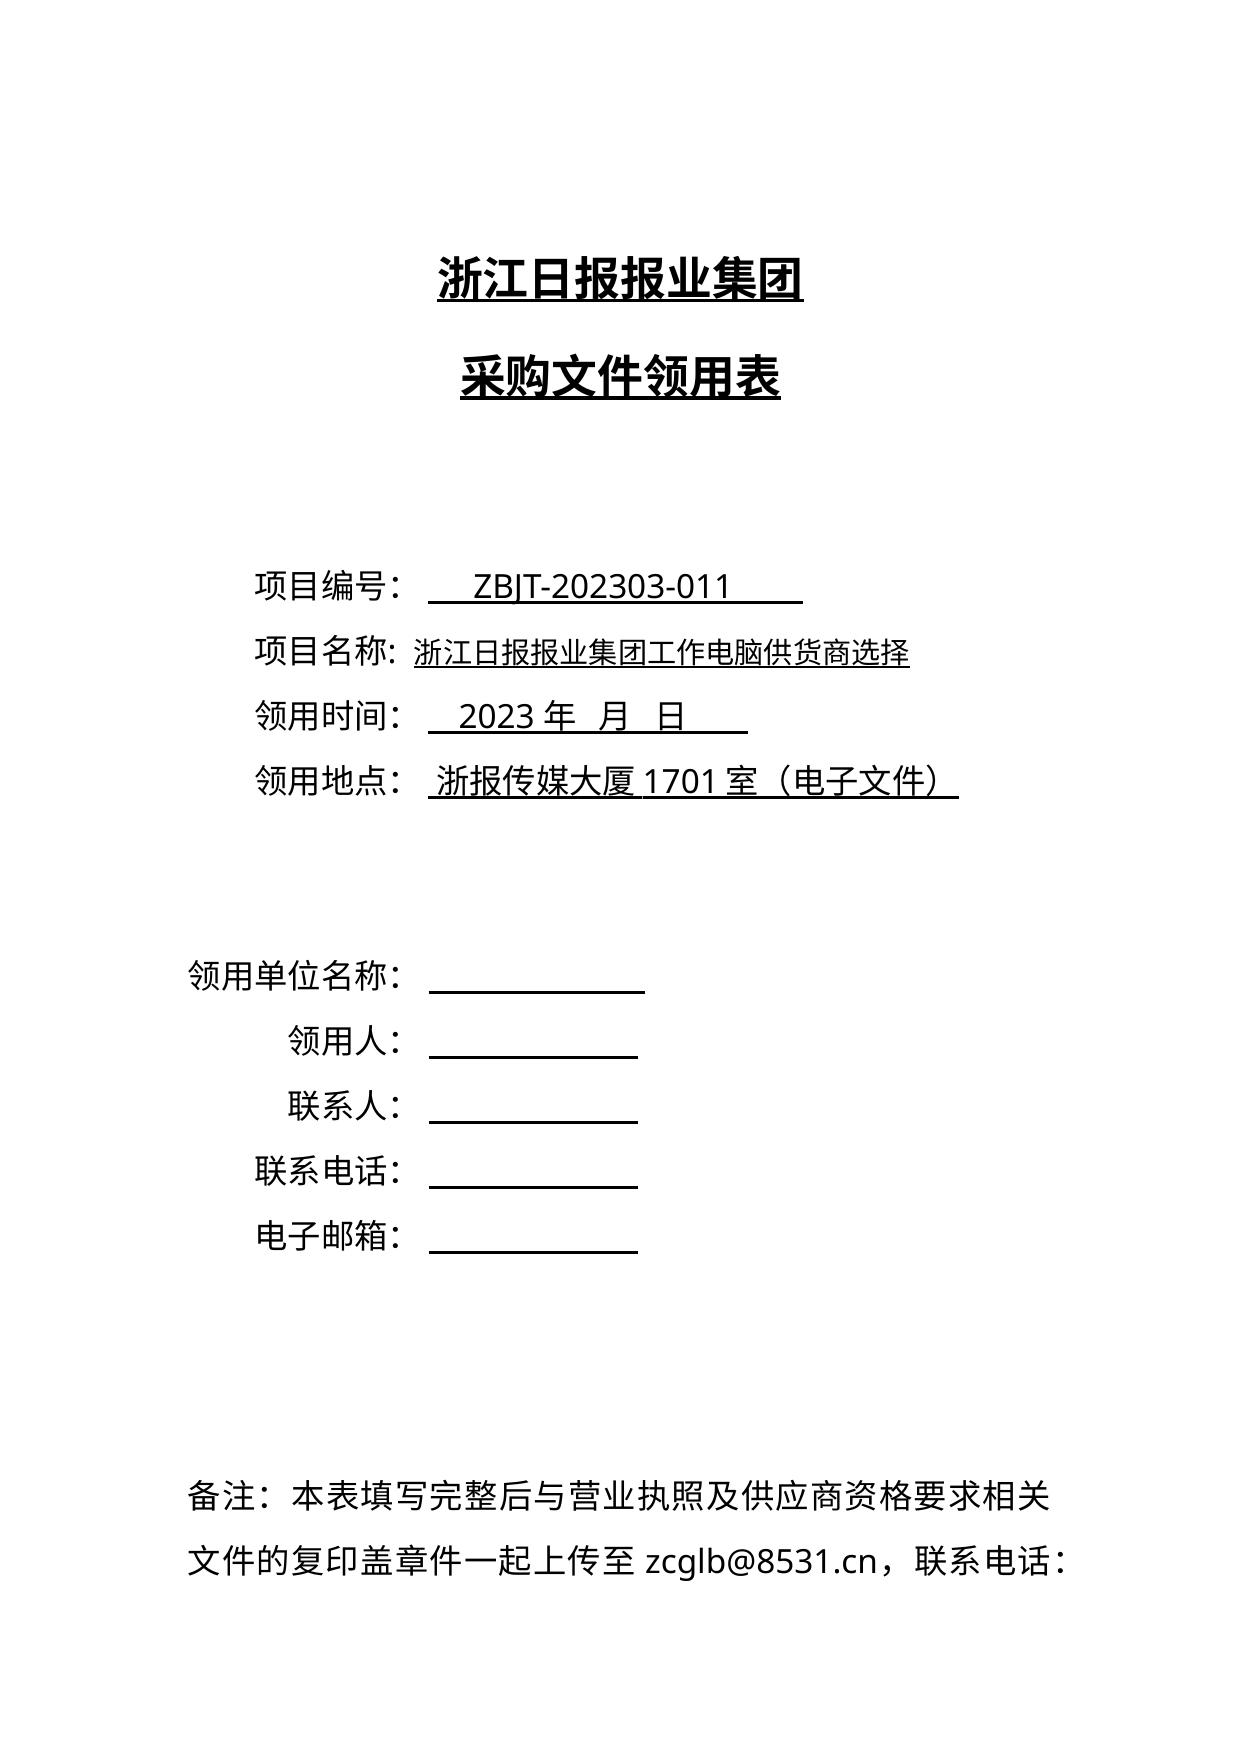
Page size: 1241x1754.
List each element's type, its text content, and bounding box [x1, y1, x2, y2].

text 电子邮箱： [187, 1202, 1053, 1267]
text 浙江日报报业集团 [187, 227, 1053, 324]
text 联系人： [187, 1072, 1053, 1137]
text 采购文件领用表 [187, 324, 1053, 422]
text 领用地点： 浙报传媒大厦1701室（电子文件） [187, 747, 1053, 812]
text 项目名称: 浙江日报报业集团工作电脑供货商选择 [187, 617, 1053, 682]
text 领用时间： 2023 年 月 日 [187, 682, 1053, 747]
text 领用单位名称： [187, 942, 1053, 1007]
text 项目编号： ZBJT-202303-011 [187, 552, 1053, 617]
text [187, 1462, 1053, 1592]
text 领用人： [187, 1007, 1053, 1072]
text 联系电话： [187, 1137, 1053, 1202]
